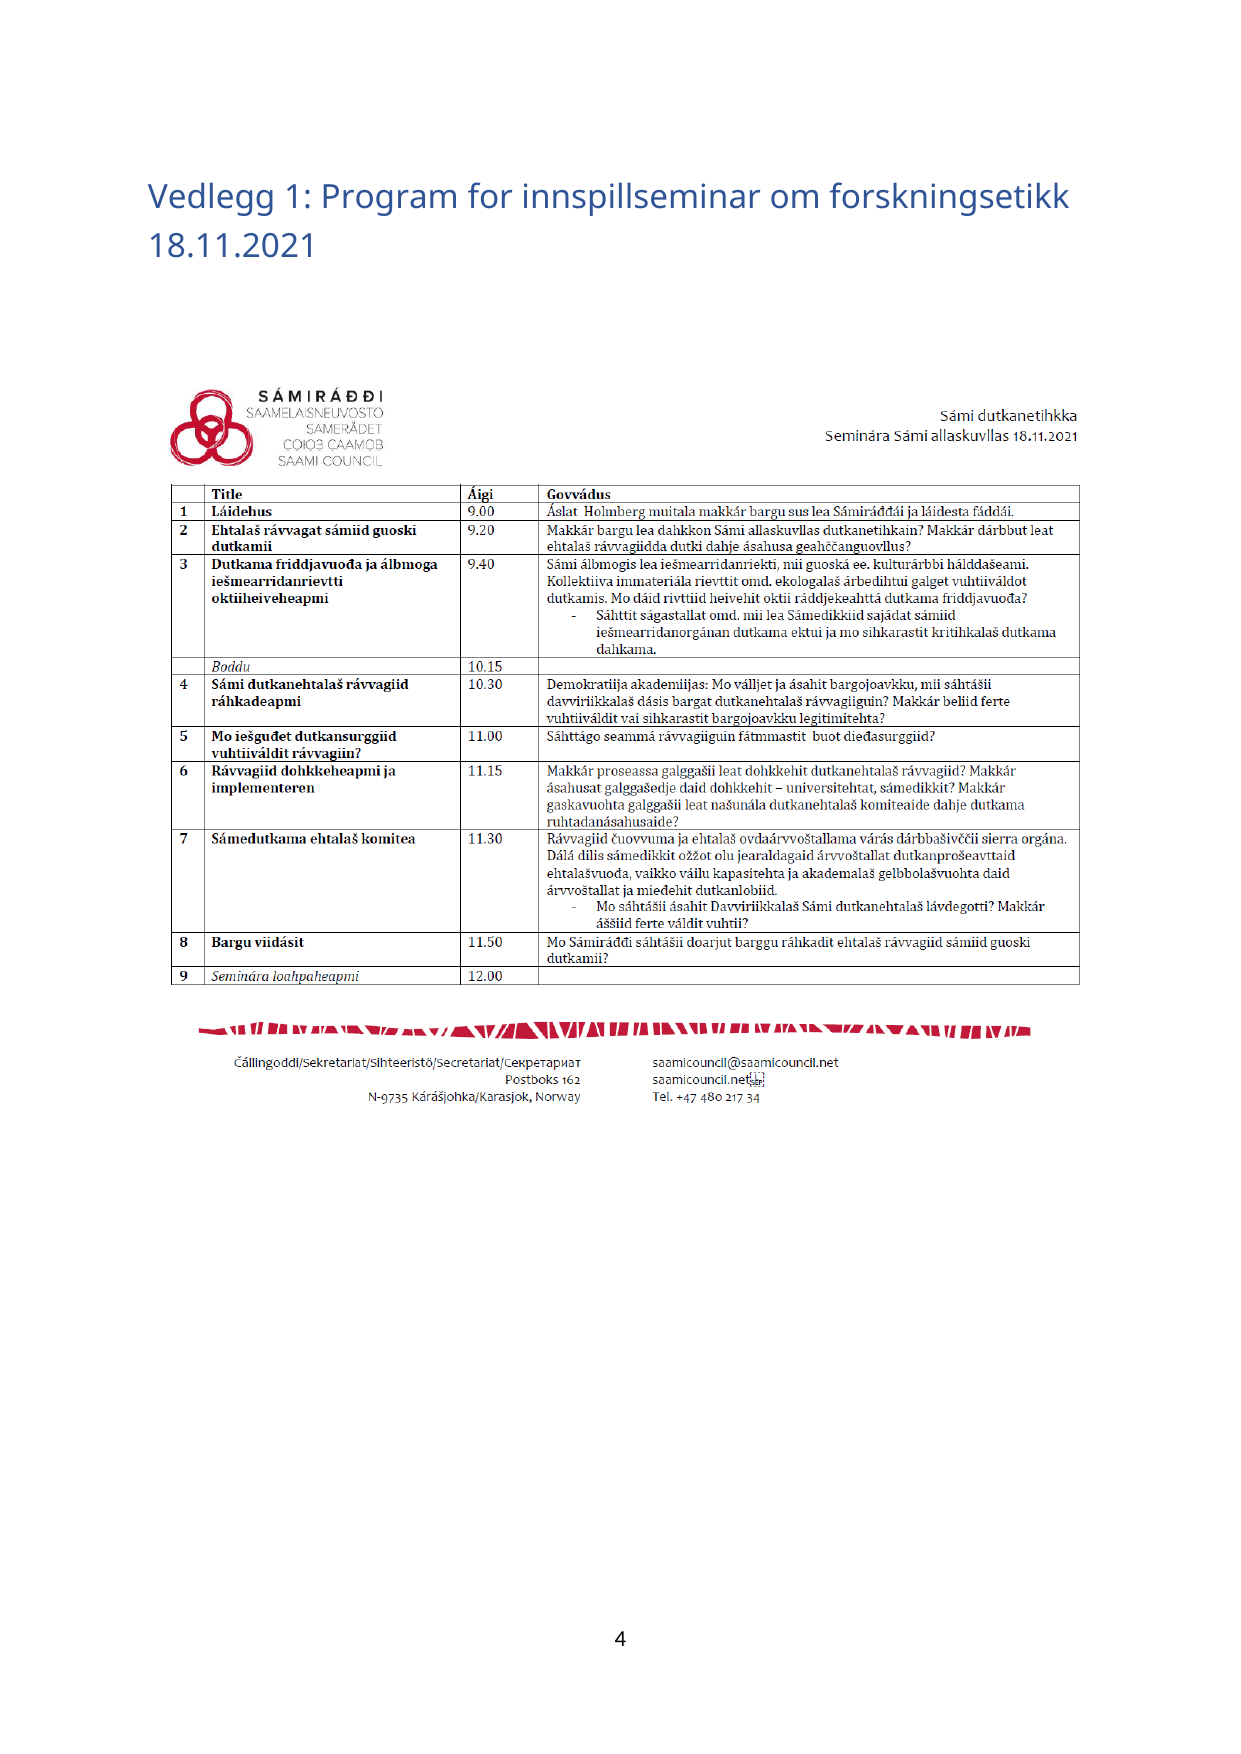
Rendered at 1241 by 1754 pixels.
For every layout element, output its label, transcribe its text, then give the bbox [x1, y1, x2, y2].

picture [147, 364, 1093, 1113]
subtitle Vedlegg 1: Program for innspillseminar om forskningsetikk 18.11.2021 [148, 173, 1093, 267]
